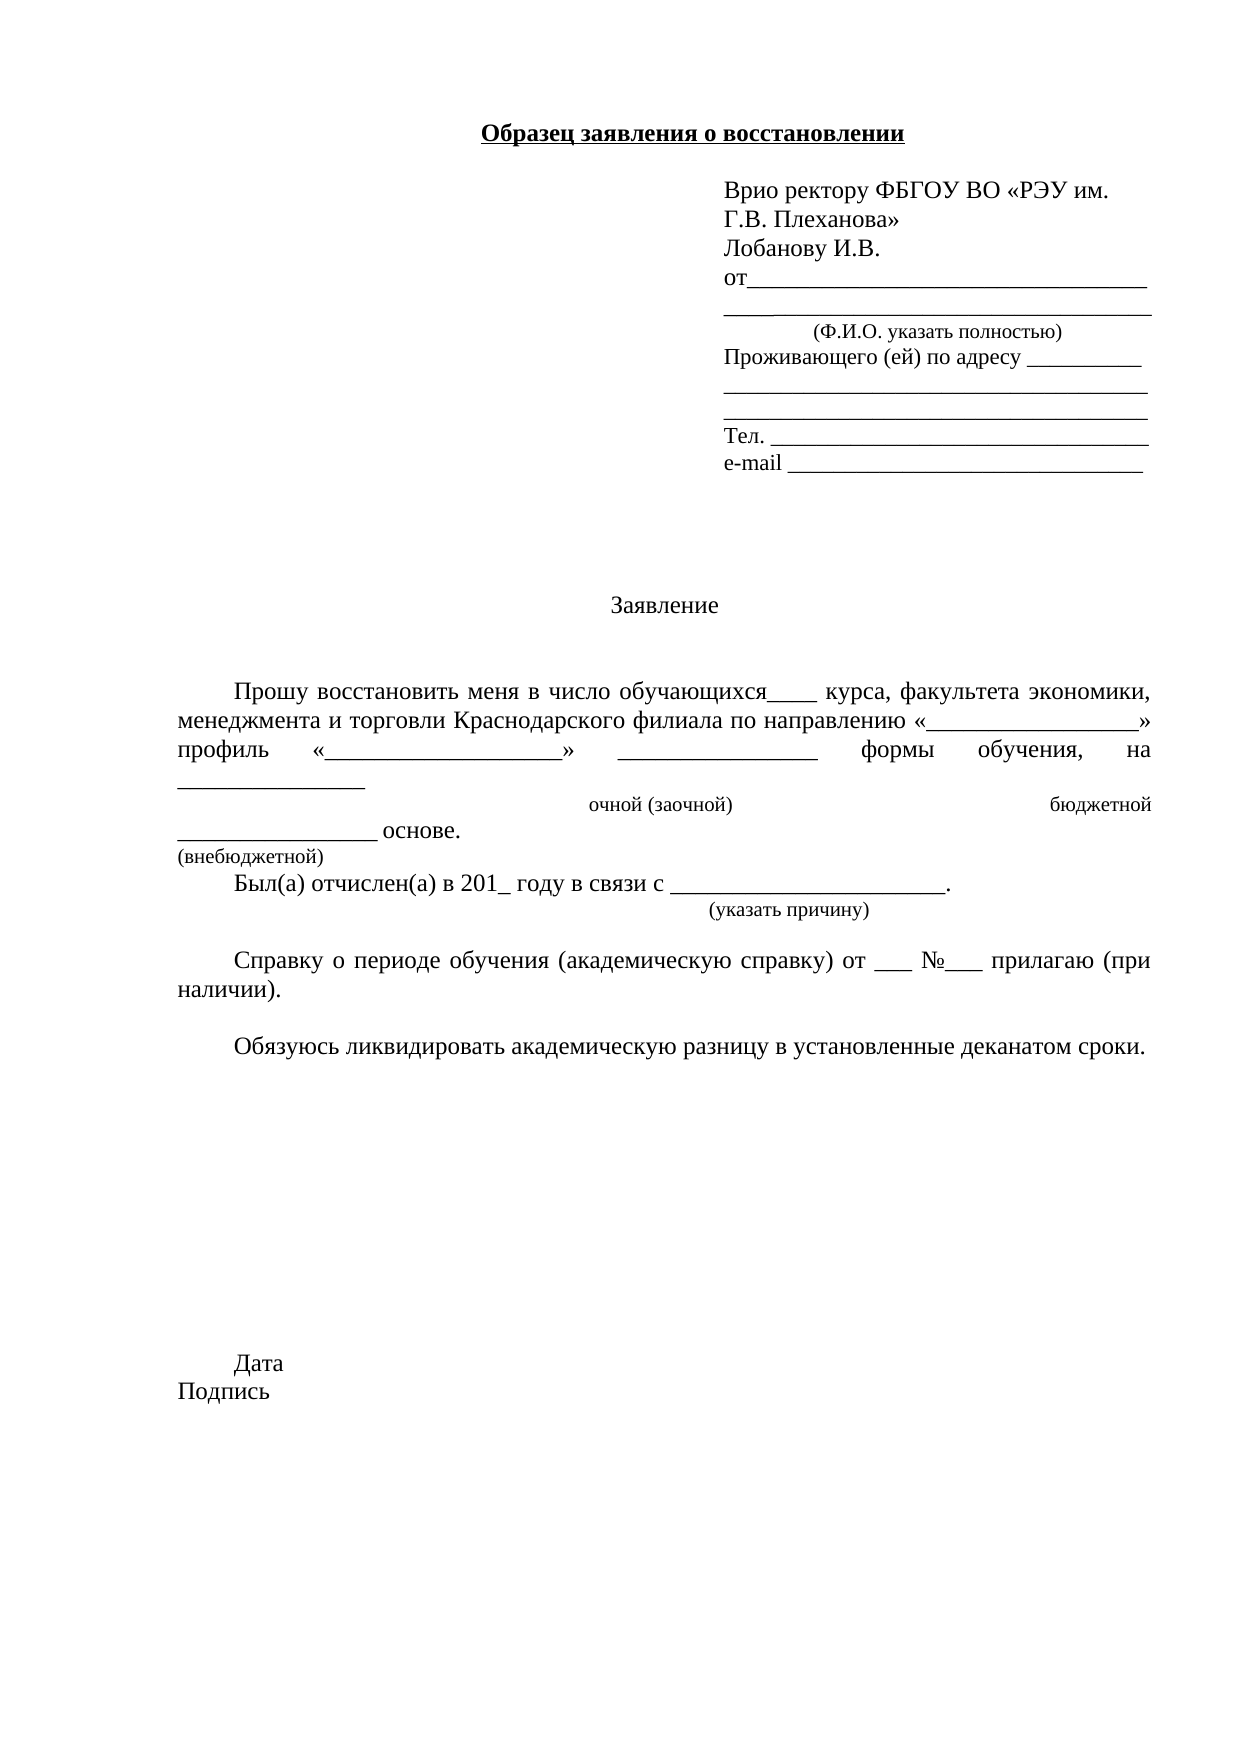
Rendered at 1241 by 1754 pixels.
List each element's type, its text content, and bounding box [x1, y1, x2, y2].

text Проживающего (ей) по адресу __________ [723, 343, 1152, 370]
text Был(а) отчислен(а) в 201_ году в связи с ______________________. [177, 868, 1152, 897]
text Врио ректору ФБГОУ ВО «РЭУ им. Г.В. Плеханова» [723, 176, 1152, 233]
text __________________________________________________________________________ [723, 370, 1152, 422]
text Заявление [177, 590, 1152, 619]
text e-mail _______________________________ [723, 449, 1152, 475]
text Лобанову И.В. [723, 233, 1152, 262]
text Обязуюсь ликвидировать академическую разницу в установленные деканатом сроки. [177, 1031, 1152, 1060]
text Образец заявления о восстановлении [177, 118, 1152, 147]
text очной (заочной) бюджетной ________________ основе. [177, 791, 1152, 844]
text (внебюджетной) [177, 844, 1152, 868]
subtitle Дата Подпись [177, 1348, 1152, 1405]
text (Ф.И.О. указать полностью) [723, 319, 1152, 343]
text Прошу восстановить меня в число обучающихся____ курса, факультета экономики, менеджмента и торговли Краснодарского филиала по направлению «_________________» профиль «___________________» ________________ формы обучения, на _______________ [177, 676, 1152, 791]
text от_____________________________________________________________________ [723, 262, 1152, 315]
text Справку о периоде обучения (академическую справку) от ___ №___ прилагаю (при наличии). [177, 945, 1152, 1003]
text (указать причину) [177, 897, 1152, 921]
text Тел. _________________________________ [723, 422, 1152, 449]
